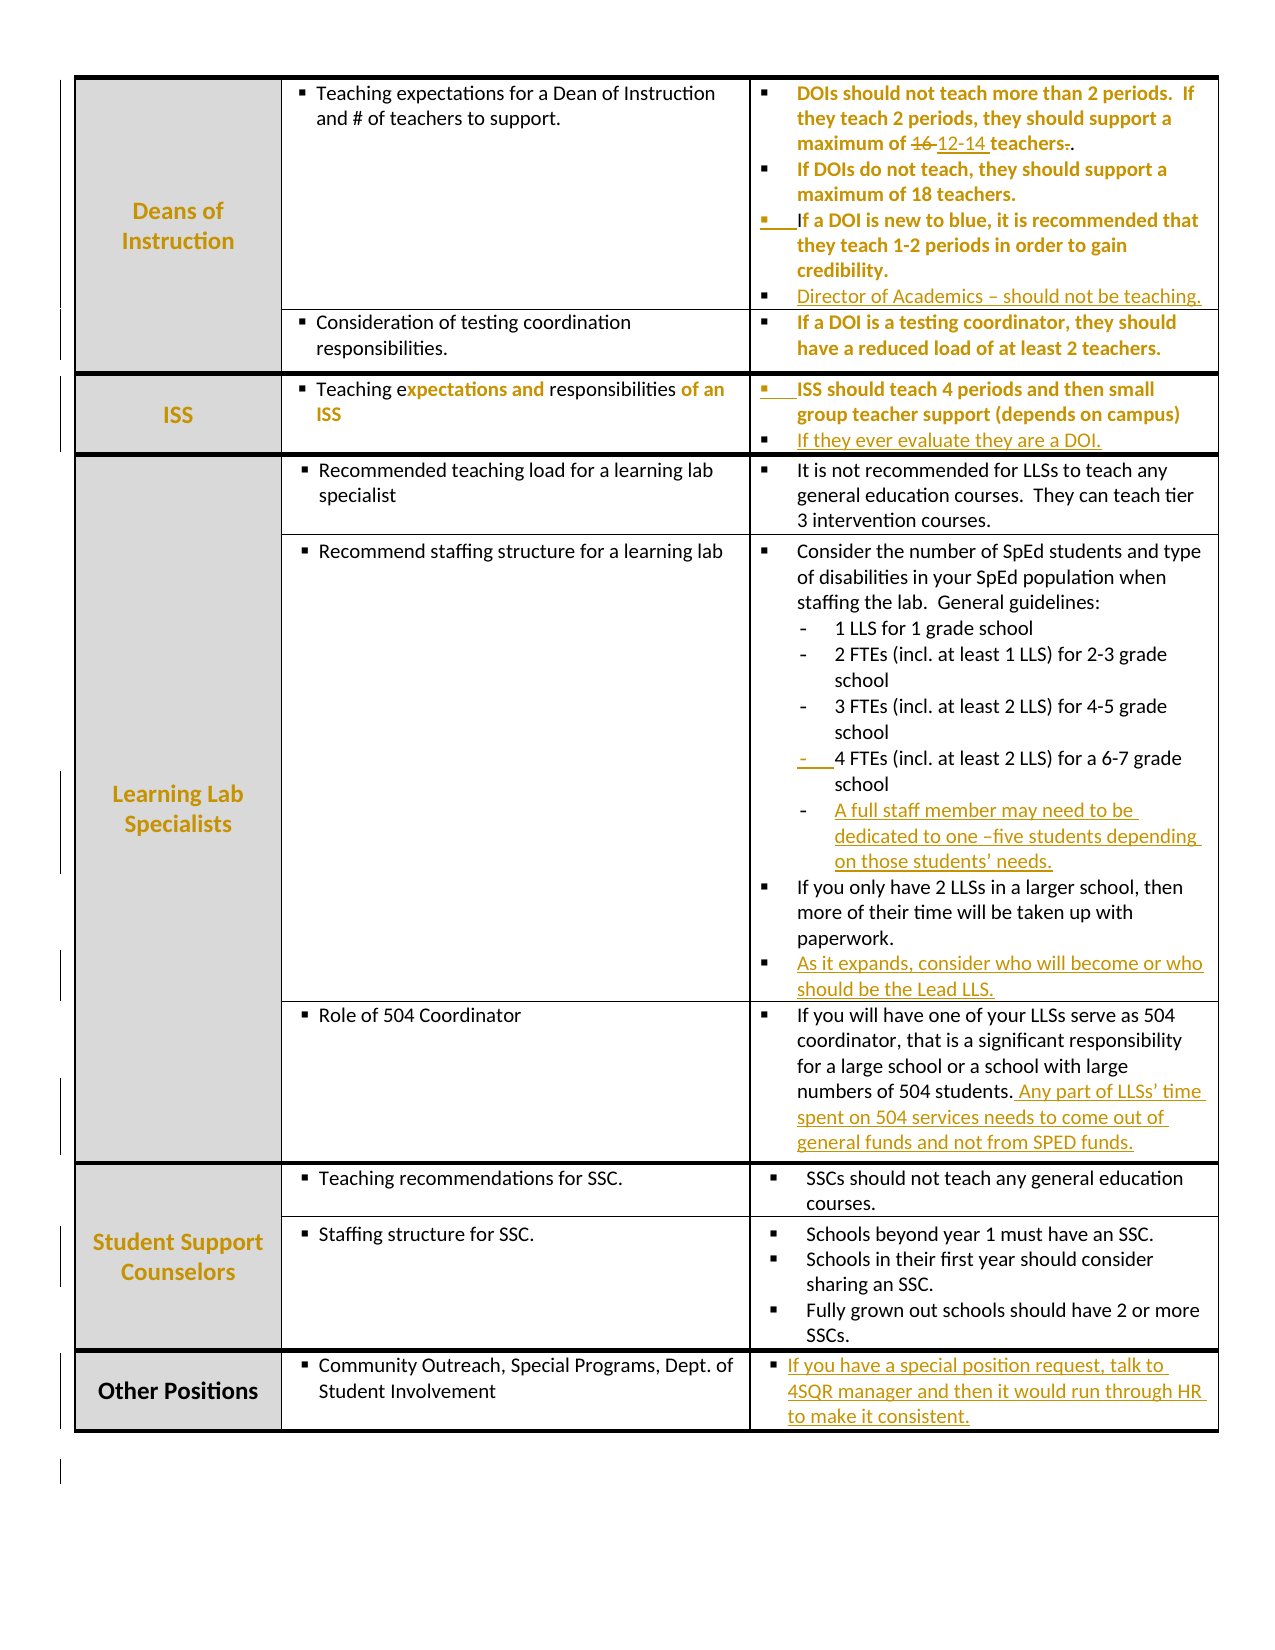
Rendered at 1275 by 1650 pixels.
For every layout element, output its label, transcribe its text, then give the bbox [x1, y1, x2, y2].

table_cell ISS should teach 4 periods and then small group teacher support (depends on campus) [751, 376, 1218, 452]
table_cell Teaching expectations and responsibilities of an ISS [282, 376, 749, 452]
table_cell SSCs should not teach any general education courses. [751, 1165, 1218, 1216]
table_cell Teaching expectations for a Dean of Instruction and # of teachers to support. [282, 80, 749, 308]
table_cell Deans of Instruction [76, 80, 281, 371]
table_cell If a DOI is a testing coordinator, they should have a reduced load of at least 2 teachers. [751, 310, 1218, 371]
table_cell Student Support Counselors [76, 1165, 281, 1348]
table_cell ISS [76, 376, 281, 452]
table_cell Role of 504 Coordinator [282, 1002, 749, 1161]
table_cell If you will have one of your LLSs serve as 504 coordinator, that is a significant responsibility for a large school or a school with large numbers of 504 students. [751, 1002, 1218, 1161]
table_cell Teaching recommendations for SSC. [282, 1165, 749, 1216]
table_cell Learning Lab Specialists [76, 457, 281, 1161]
table_cell Community Outreach, Special Programs, Dept. of Student Involvement [282, 1353, 749, 1429]
table_cell Other Positions [76, 1353, 281, 1429]
table_cell [751, 1353, 1218, 1429]
table_cell DOIs should not teach more than 2 periods. If they teach 2 periods, they should support a maximum of teachers. If DOIs do not teach, they should support a maximum of 18 teachers. If a DOI is new to blue, it is recommended that they teach 1-2 periods in order to gain credibility. [751, 80, 1218, 308]
table_cell Recommend staffing structure for a learning lab [282, 535, 749, 1001]
table_cell Consideration of testing coordination responsibilities. [282, 310, 749, 371]
table_cell Consider the number of SpEd students and type of disabilities in your SpEd population when staffing the lab. General guidelines: 1 LLS for 1 grade school 2 FTEs (incl. at least 1 LLS) for 2-3 grade school 3 FTEs (incl. at least 2 LLS) for 4-5 grade school 4 FTEs (incl. at least 2 LLS) for a 6-7 grade school If you only have 2 LLSs in a larger school, then more of their time will be taken up with paperwork. [751, 535, 1218, 1001]
table_cell Recommended teaching load for a learning lab specialist [282, 457, 749, 534]
table_cell Schools beyond year 1 must have an SSC. Schools in their first year should consider sharing an SSC. Fully grown out schools should have 2 or more SSCs. [751, 1217, 1218, 1348]
table_cell Staffing structure for SSC. [282, 1217, 749, 1348]
table_cell It is not recommended for LLSs to teach any general education courses. They can teach tier 3 intervention courses. [751, 457, 1218, 534]
